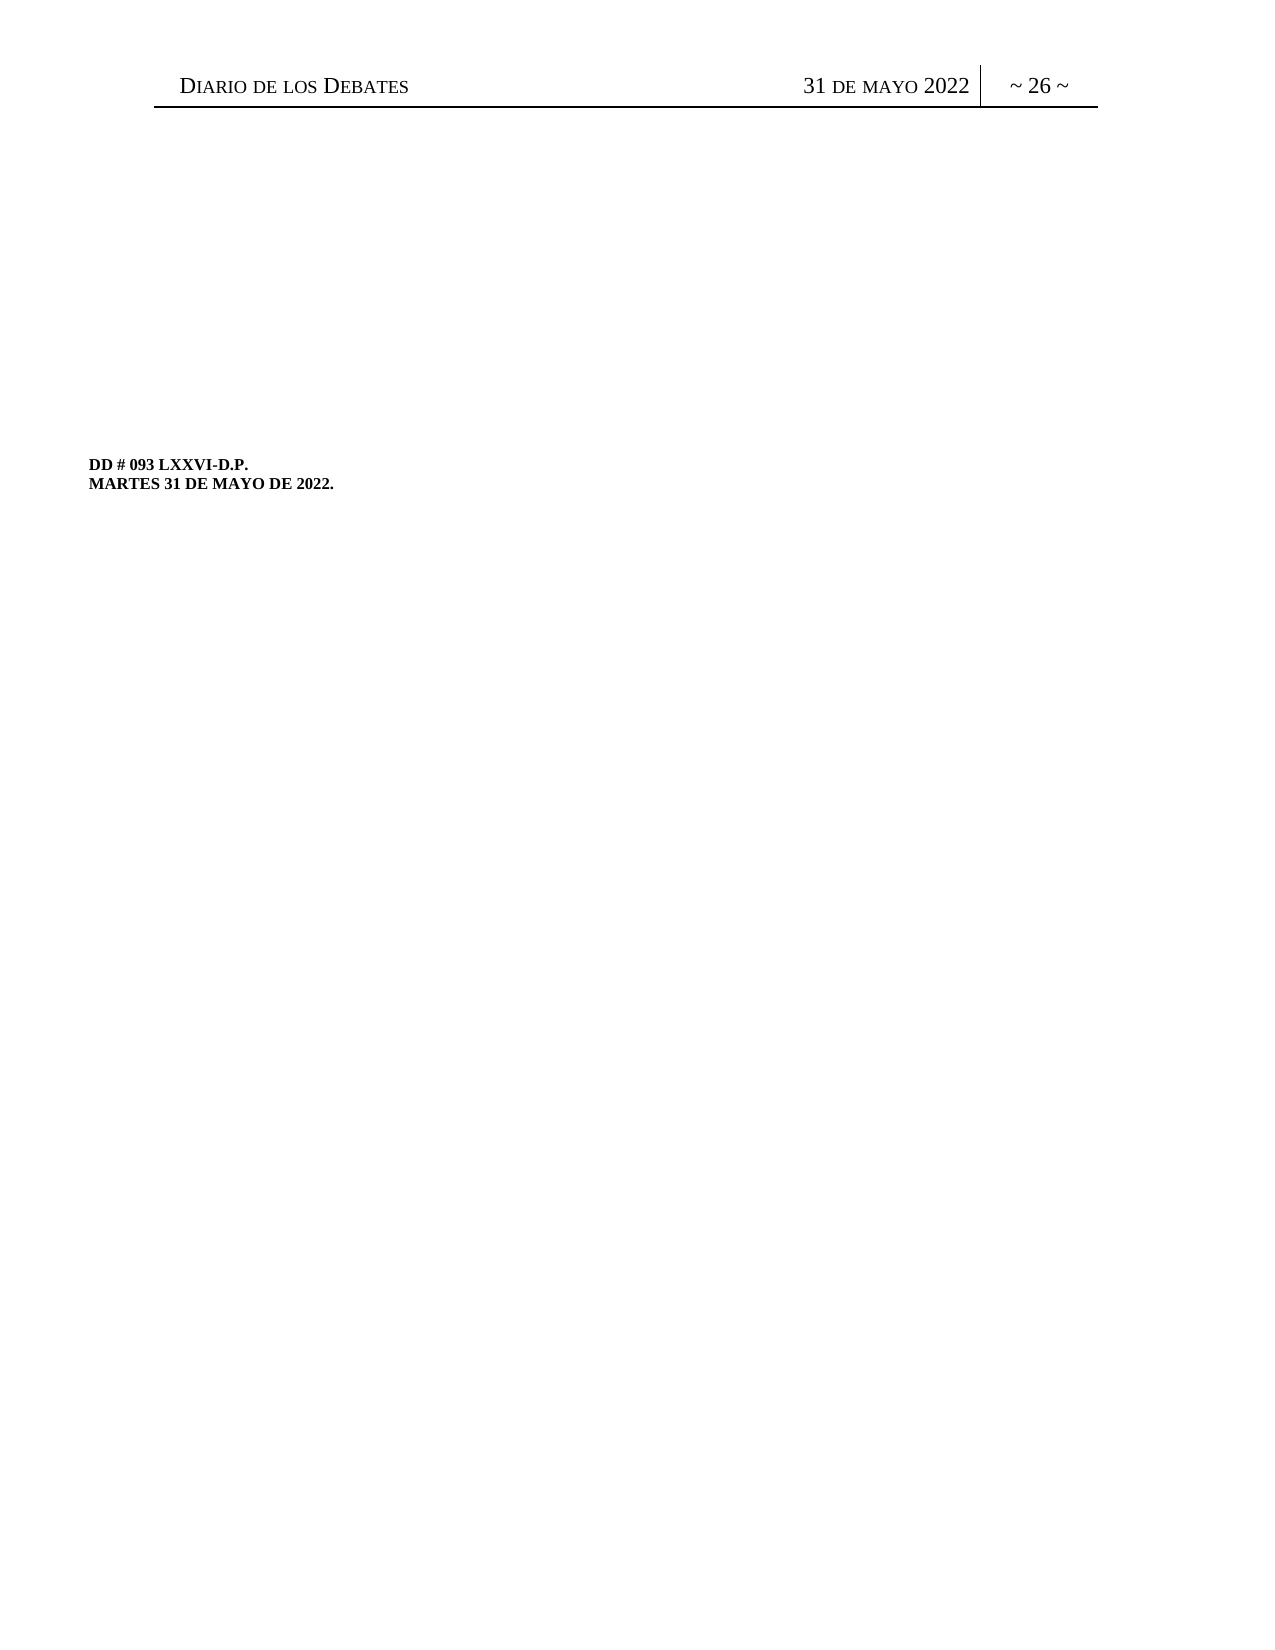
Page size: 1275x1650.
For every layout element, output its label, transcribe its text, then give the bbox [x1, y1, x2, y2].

text DD # 093 LXXVI-D.P. [89, 454, 1098, 473]
text MARTES 31 DE MAYO DE 2022. [89, 473, 1098, 493]
